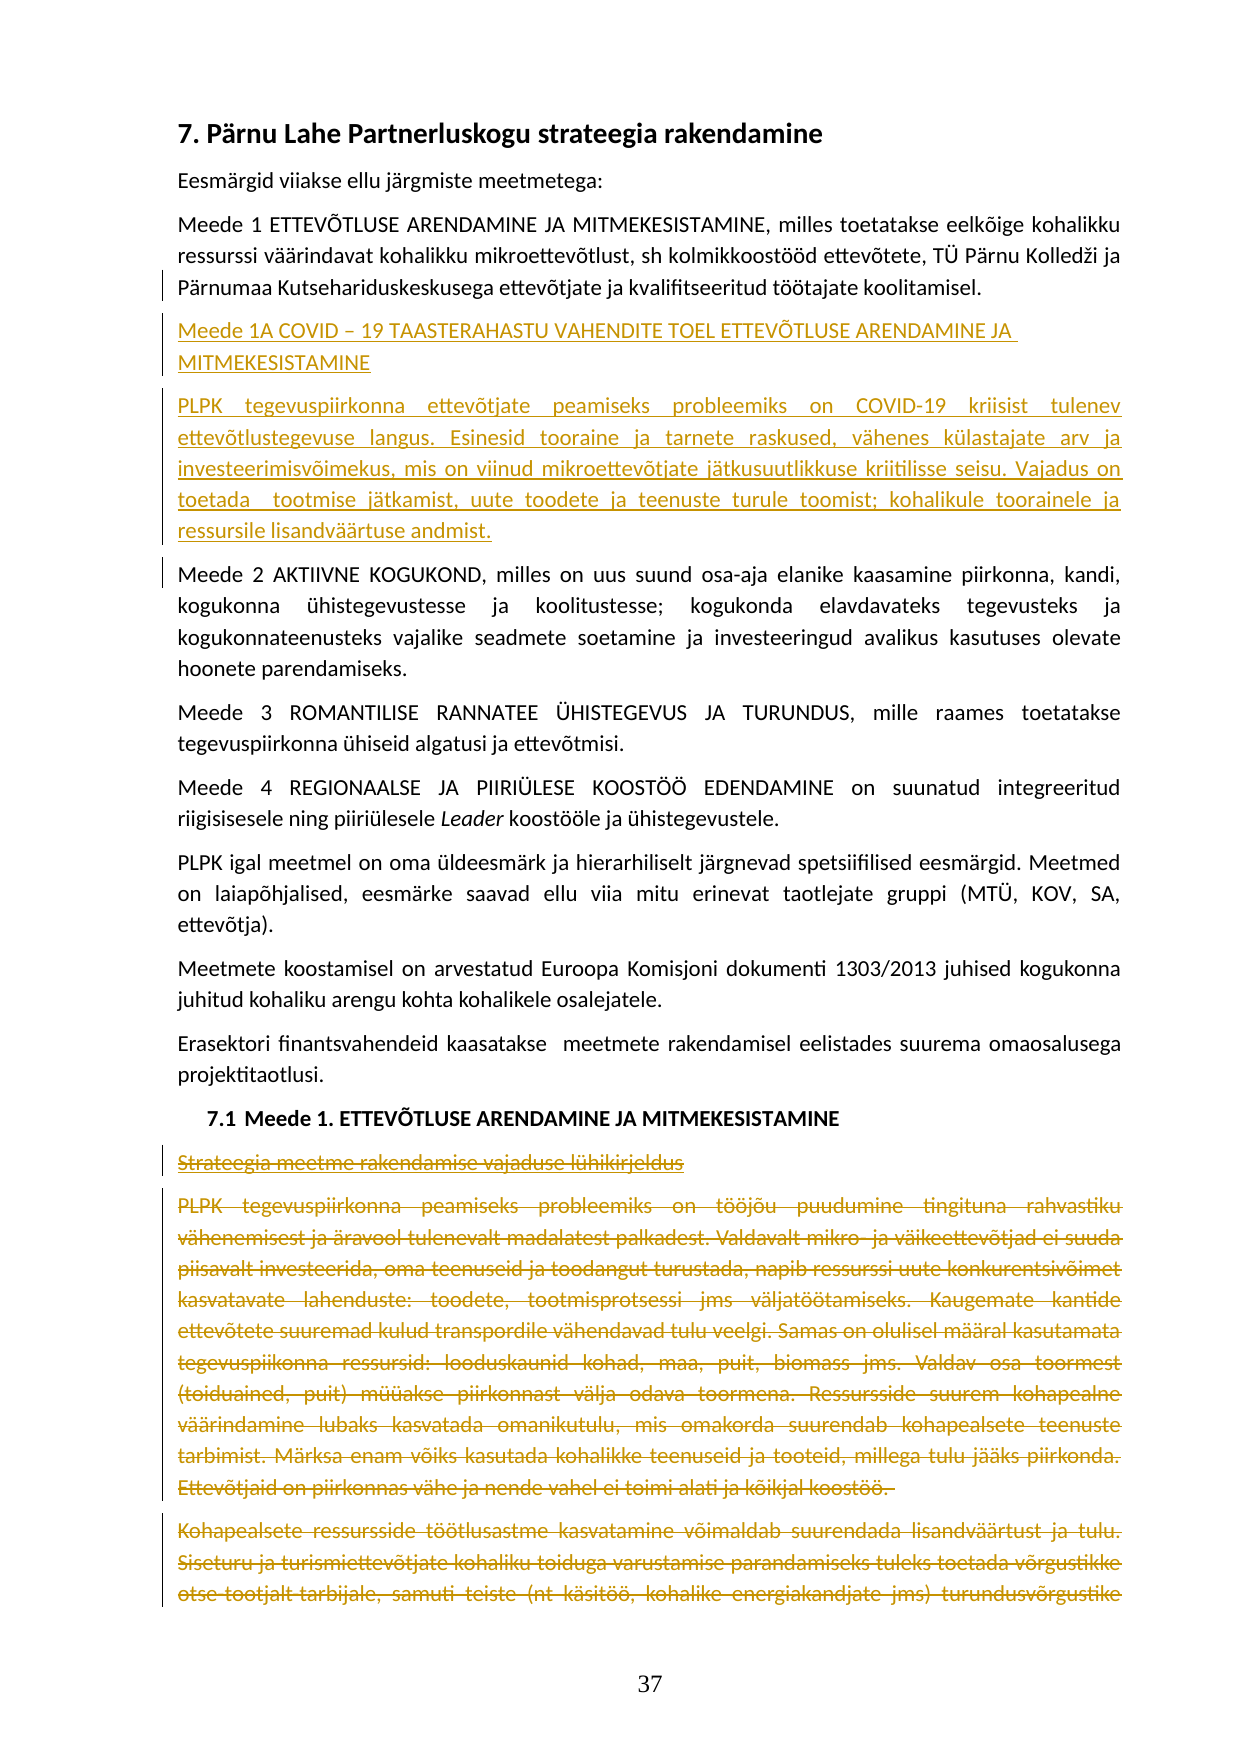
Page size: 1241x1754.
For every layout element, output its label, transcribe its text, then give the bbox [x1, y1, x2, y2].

text Meede 4 REGIONAALSE JA PIIRIÜLESE KOOSTÖÖ EDENDAMINE on suunatud integreeritud riigisisesele ning piiriülesele Leader koostööle ja ühistegevustele. [177, 769, 1122, 832]
text Meede 3 ROMANTILISE RANNATEE ÜHISTEGEVUS JA TURUNDUS, mille raames toetatakse tegevuspiirkonna ühiseid algatusi ja ettevõtmisi. [177, 694, 1122, 757]
text Meede 1 ETTEVÕTLUSE ARENDAMINE JA MITMEKESISTAMINE, milles toetatakse eelkõige kohalikku ressurssi väärindavat kohalikku mikroettevõtlust, sh kolmikkoostööd ettevõtete, TÜ Pärnu Kolledži ja Pärnumaa Kutsehariduskeskusega ettevõtjate ja kvalifitseeritud töötajate koolitamisel. [177, 207, 1122, 301]
list Meede 1. ETTEVÕTLUSE ARENDAMINE JA MITMEKESISTAMINE [207, 1101, 1122, 1132]
text Meede 2 AKTIIVNE KOGUKOND, milles on uus suund osa-aja elanike kaasamine piirkonna, kandi, kogukonna ühistegevustesse ja koolitustesse; kogukonda elavdavateks tegevusteks ja kogukonnateenusteks vajalike seadmete soetamine ja investeeringud avalikus kasutuses olevate hoonete parendamiseks. [177, 557, 1122, 682]
text Erasektori finantsvahendeid kaasatakse meetmete rakendamisel eelistades suurema omaosalusega projektitaotlusi. [177, 1026, 1122, 1088]
list 7. Pärnu Lahe Partnerluskogu strateegia rakendamine [177, 115, 1122, 151]
text Eesmärgid viiakse ellu järgmiste meetmetega: [177, 163, 1122, 194]
text Meetmete koostamisel on arvestatud Euroopa Komisjoni dokumenti 1303/2013 juhised kogukonna juhitud kohaliku arengu kohta kohalikele osalejatele. [177, 951, 1122, 1013]
text PLPK igal meetmel on oma üldeesmärk ja hierarhiliselt järgnevad spetsiifilised eesmärgid. Meetmed on laiapõhjalised, eesmärke saavad ellu viia mitu erinevat taotlejate gruppi (MTÜ, KOV, SA, ettevõtja). [177, 844, 1122, 938]
